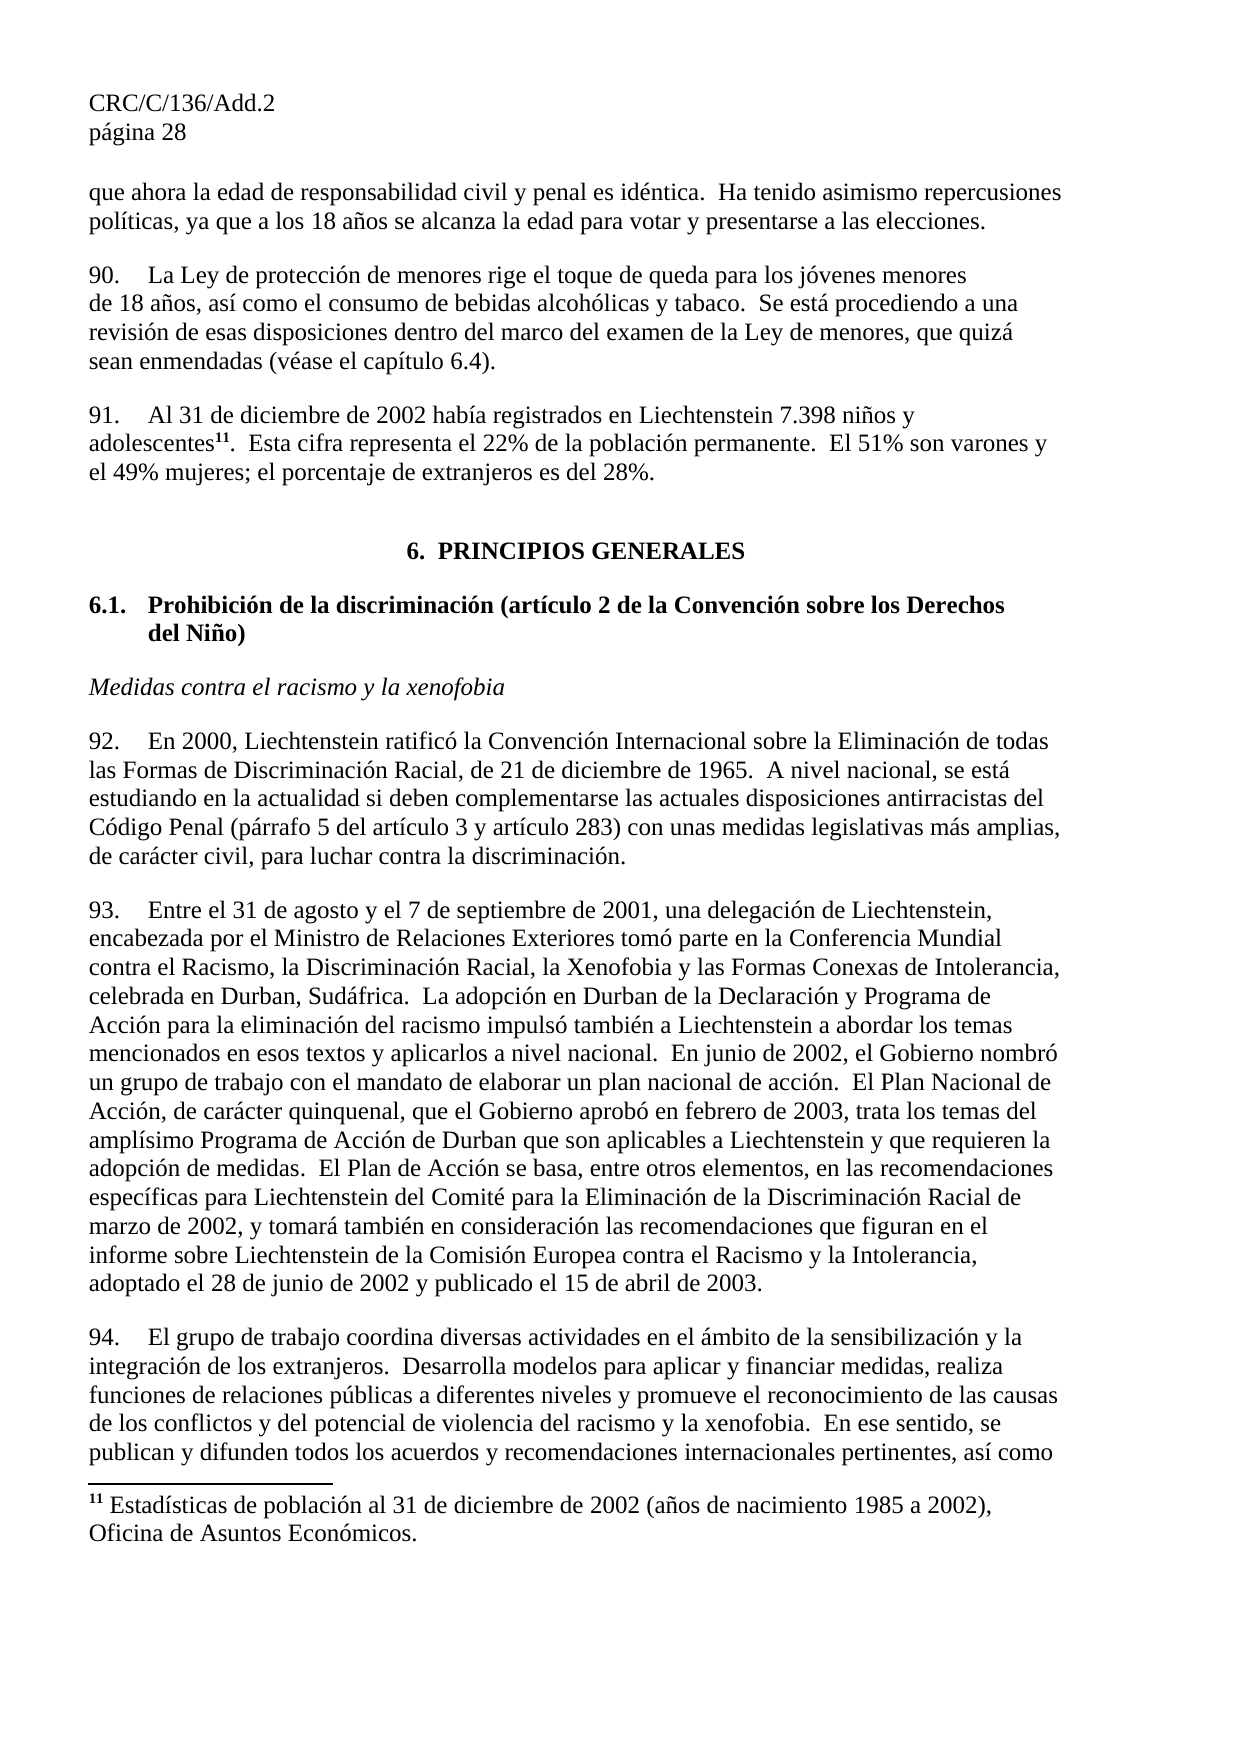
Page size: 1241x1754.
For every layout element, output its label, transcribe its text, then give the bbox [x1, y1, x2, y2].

text 6. PRINCIPIOS GENERALES [88, 536, 1063, 565]
text 91. Al 31 de diciembre de 2002 había registrados en Liechtenstein 7.398 niños y adolescentes. Esta cifra representa el 22% de la población permanente. El 51% son varones y el 49% mujeres; el porcentaje de extranjeros es del 28%. [88, 400, 1063, 486]
text 93. Entre el 31 de agosto y el 7 de septiembre de 2001, una delegación de Liechtenstein, encabezada por el Ministro de Relaciones Exteriores tomó parte en la Conferencia Mundial contra el Racismo, la Discriminación Racial, la Xenofobia y las Formas Conexas de Intolerancia, celebrada en Durban, Sudáfrica. La adopción en Durban de la Declaración y Programa de Acción para la eliminación del racismo impulsó también a Liechtenstein a abordar los temas mencionados en esos textos y aplicarlos a nivel nacional. En junio de 2002, el Gobierno nombró un grupo de trabajo con el mandato de elaborar un plan nacional de acción. El Plan Nacional de Acción, de carácter quinquenal, que el Gobierno aprobó en febrero de 2003, trata los temas del amplísimo Programa de Acción de Durban que son aplicables a Liechtenstein y que requieren la adopción de medidas. El Plan de Acción se basa, entre otros elementos, en las recomendaciones específicas para Liechtenstein del Comité para la Eliminación de la Discriminación Racial de marzo de 2002, y tomará también en consideración las recomendaciones que figuran en el informe sobre Liechtenstein de la Comisión Europea contra el Racismo y la Intolerancia, adoptado el 28 de junio de 2002 y publicado el 15 de abril de 2003. [88, 895, 1063, 1297]
text 6.1. Prohibición de la discriminación (artículo 2 de la Convención sobre los Derechos del Niño) [88, 590, 1063, 647]
text Medidas contra el racismo y la xenofobia [88, 672, 1063, 701]
text 90. La Ley de protección de menores rige el toque de queda para los jóvenes menores de 18 años, así como el consumo de bebidas alcohólicas y tabaco. Se está procediendo a una revisión de esas disposiciones dentro del marco del examen de la Ley de menores, que quizá sean enmendadas (véase el capítulo 6.4). [88, 260, 1063, 375]
text 92. En 2000, Liechtenstein ratificó la Convención Internacional sobre la Eliminación de todas las Formas de Discriminación Racial, de 21 de diciembre de 1965. A nivel nacional, se está estudiando en la actualidad si deben complementarse las actuales disposiciones antirracistas del Código Penal (párrafo 5 del artículo 3 y artículo 283) con unas medidas legislativas más amplias, de carácter civil, para luchar contra la discriminación. [88, 726, 1063, 870]
